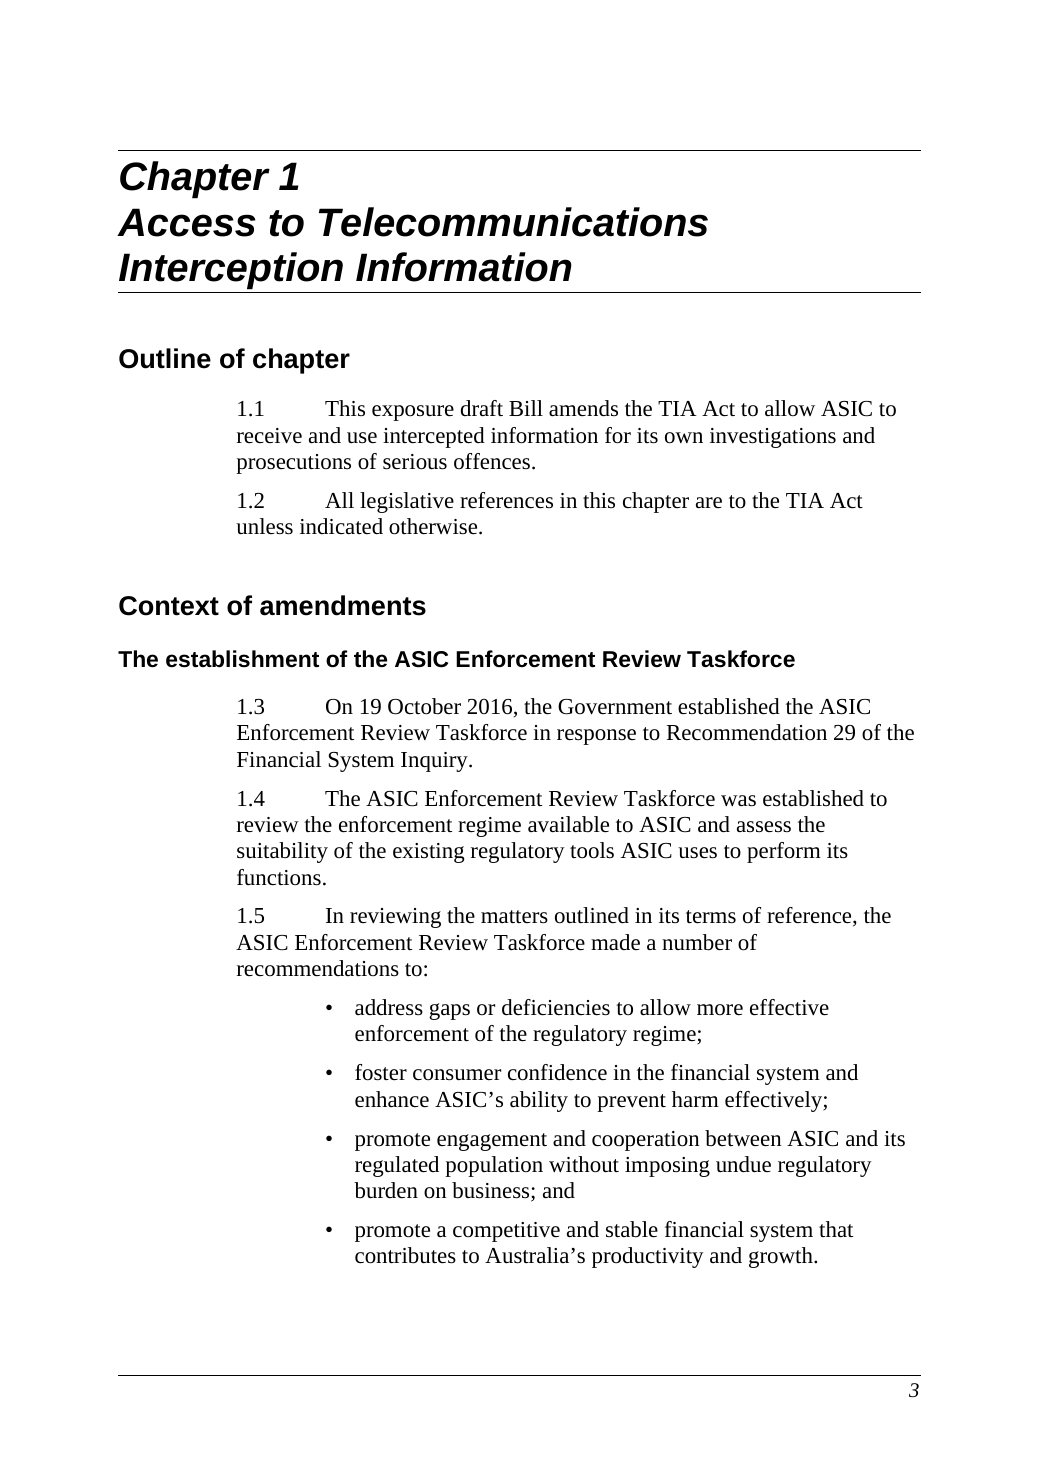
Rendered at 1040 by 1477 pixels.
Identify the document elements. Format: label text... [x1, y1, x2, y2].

list promote a competitive and stable financial system that contributes to Australia’s productivity and growth. [325, 1216, 921, 1269]
list On 19 October 2016, the Government established the ASIC Enforcement Review Taskforce in response to Recommendation 29 of the Financial System Inquiry. [236, 693, 921, 772]
list In reviewing the matters outlined in its terms of reference, the ASIC Enforcement Review Taskforce made a number of recommendations to: [236, 903, 921, 982]
subtitle Context of amendments [118, 590, 921, 621]
list The ASIC Enforcement Review Taskforce was established to review the enforcement regime available to ASIC and assess the suitability of the existing regulatory tools ASIC uses to perform its functions. [236, 785, 921, 890]
subtitle Outline of chapter [118, 343, 921, 374]
list address gaps or deficiencies to allow more effective enforcement of the regulatory regime; [325, 994, 921, 1047]
list promote engagement and cooperation between ASIC and its regulated population without imposing undue regulatory burden on business; and [325, 1124, 921, 1204]
subtitle The establishment of the ASIC Enforcement Review Taskforce [118, 646, 921, 672]
list All legislative references in this chapter are to the TIA Act unless indicated otherwise. [236, 487, 921, 540]
subtitle Access to Telecommunications Interception Information [118, 151, 921, 292]
list foster consumer confidence in the financial system and enhance ASIC’s ability to prevent harm effectively; [325, 1059, 921, 1112]
list This exposure draft Bill amends the TIA Act to allow ASIC to receive and use intercepted information for its own investigations and prosecutions of serious offences. [236, 395, 921, 474]
